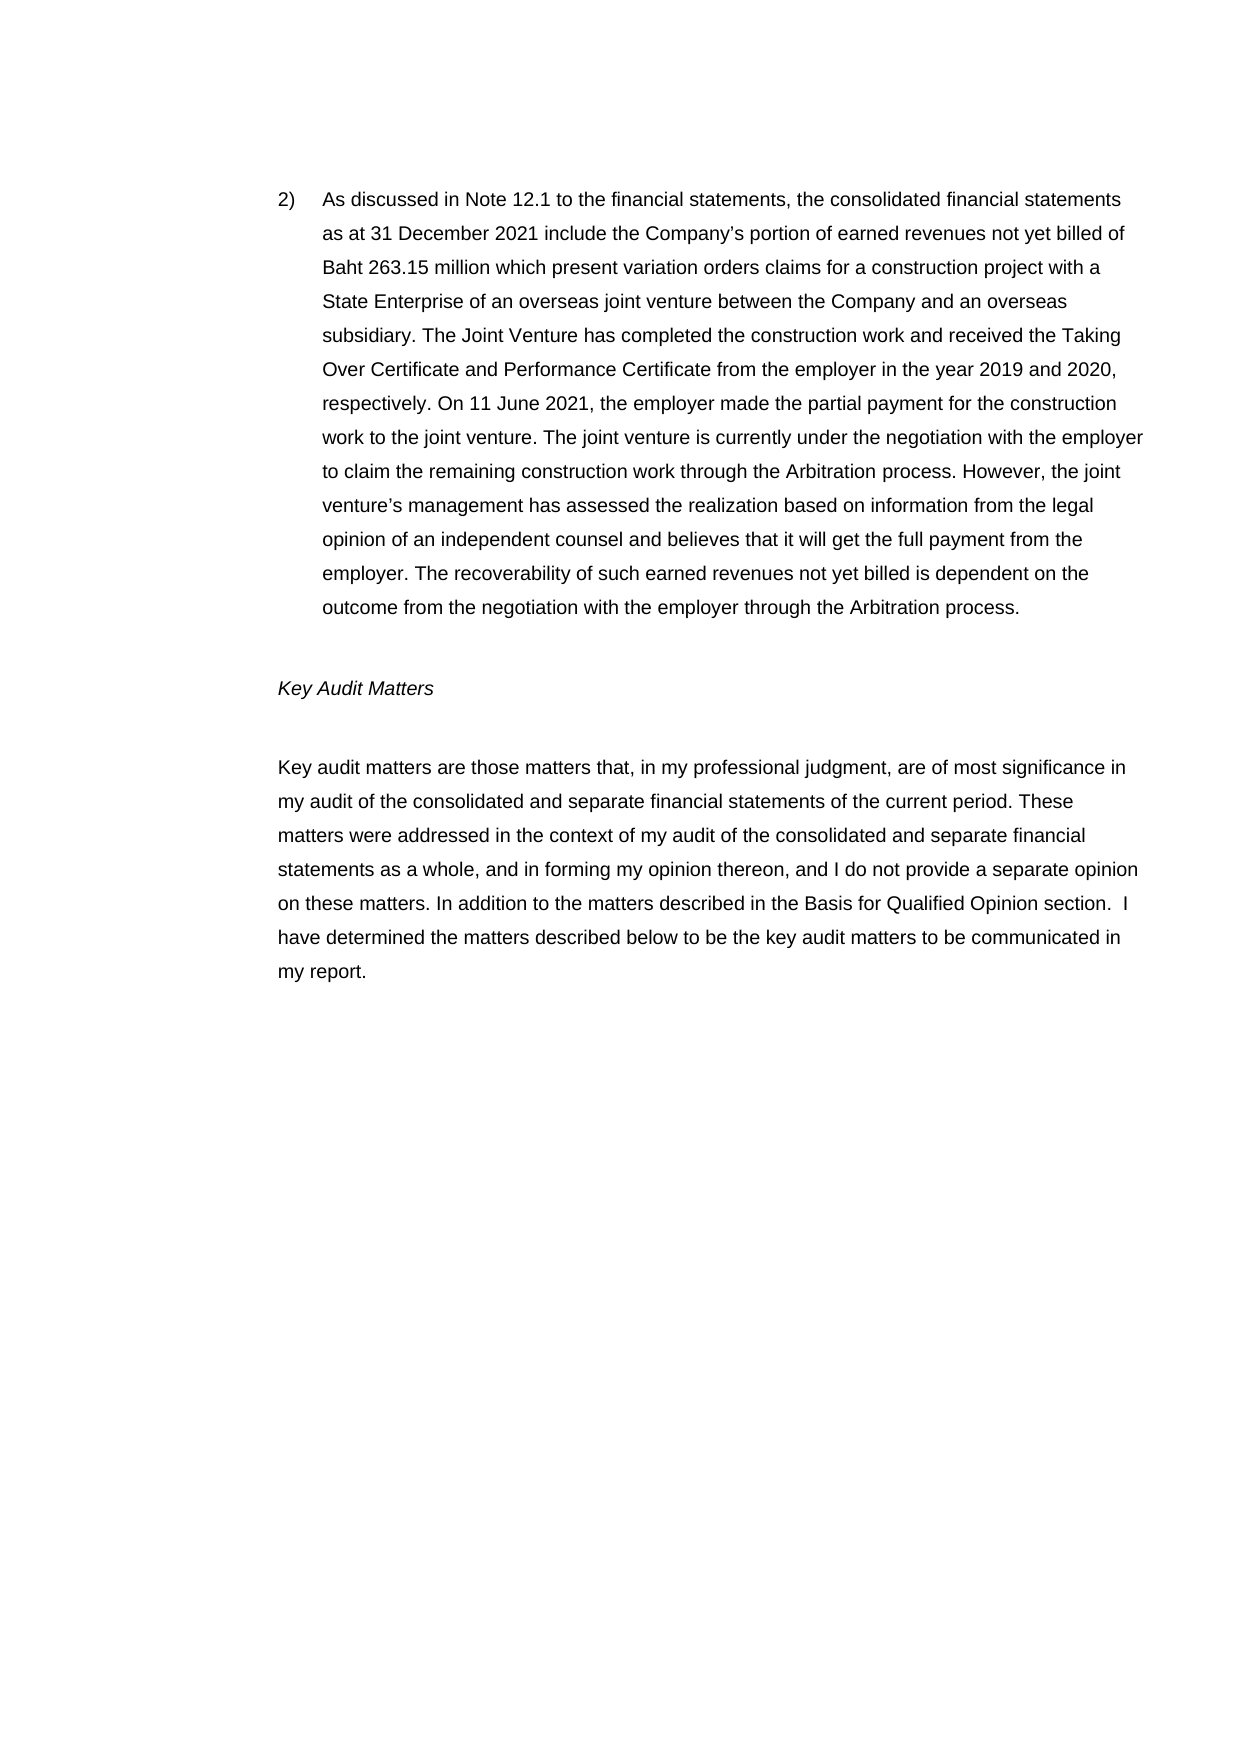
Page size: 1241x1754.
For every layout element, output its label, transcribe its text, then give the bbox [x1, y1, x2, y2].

text Key Audit Matters [278, 677, 1145, 699]
text Key audit matters are those matters that, in my professional judgment, are of most significance in my audit of the consolidated and separate financial statements of the current period. These matters were addressed in the context of my audit of the consolidated and separate financial statements as a whole, and in forming my opinion thereon, and I do not provide a separate opinion on these matters. In addition to the matters described in the Basis for Qualified Opinion section. I have determined the matters described below to be the key audit matters to be communicated in my report. [278, 756, 1145, 983]
list As discussed in Note 12.1 to the financial statements, the consolidated financial statements as at 31 December 2021 include the Company’s portion of earned revenues not yet billed of Baht 263.15 million which present variation orders claims for a construction project with a State Enterprise of an overseas joint venture between the Company and an overseas subsidiary. The Joint Venture has completed the construction work and received the Taking Over Certificate and Performance Certificate from the employer in the year 2019 and 2020, respectively. On 11 June 2021, the employer made the partial payment for the construction work to the joint venture. The joint venture is currently under the negotiation with the employer to claim the remaining construction work through the Arbitration process. However, the joint venture’s management has assessed the realization based on information from the legal opinion of an independent counsel and believes that it will get the full payment from the employer. The recoverability of such earned revenues not yet billed is dependent on the outcome from the negotiation with the employer through the Arbitration process. [278, 187, 1145, 619]
